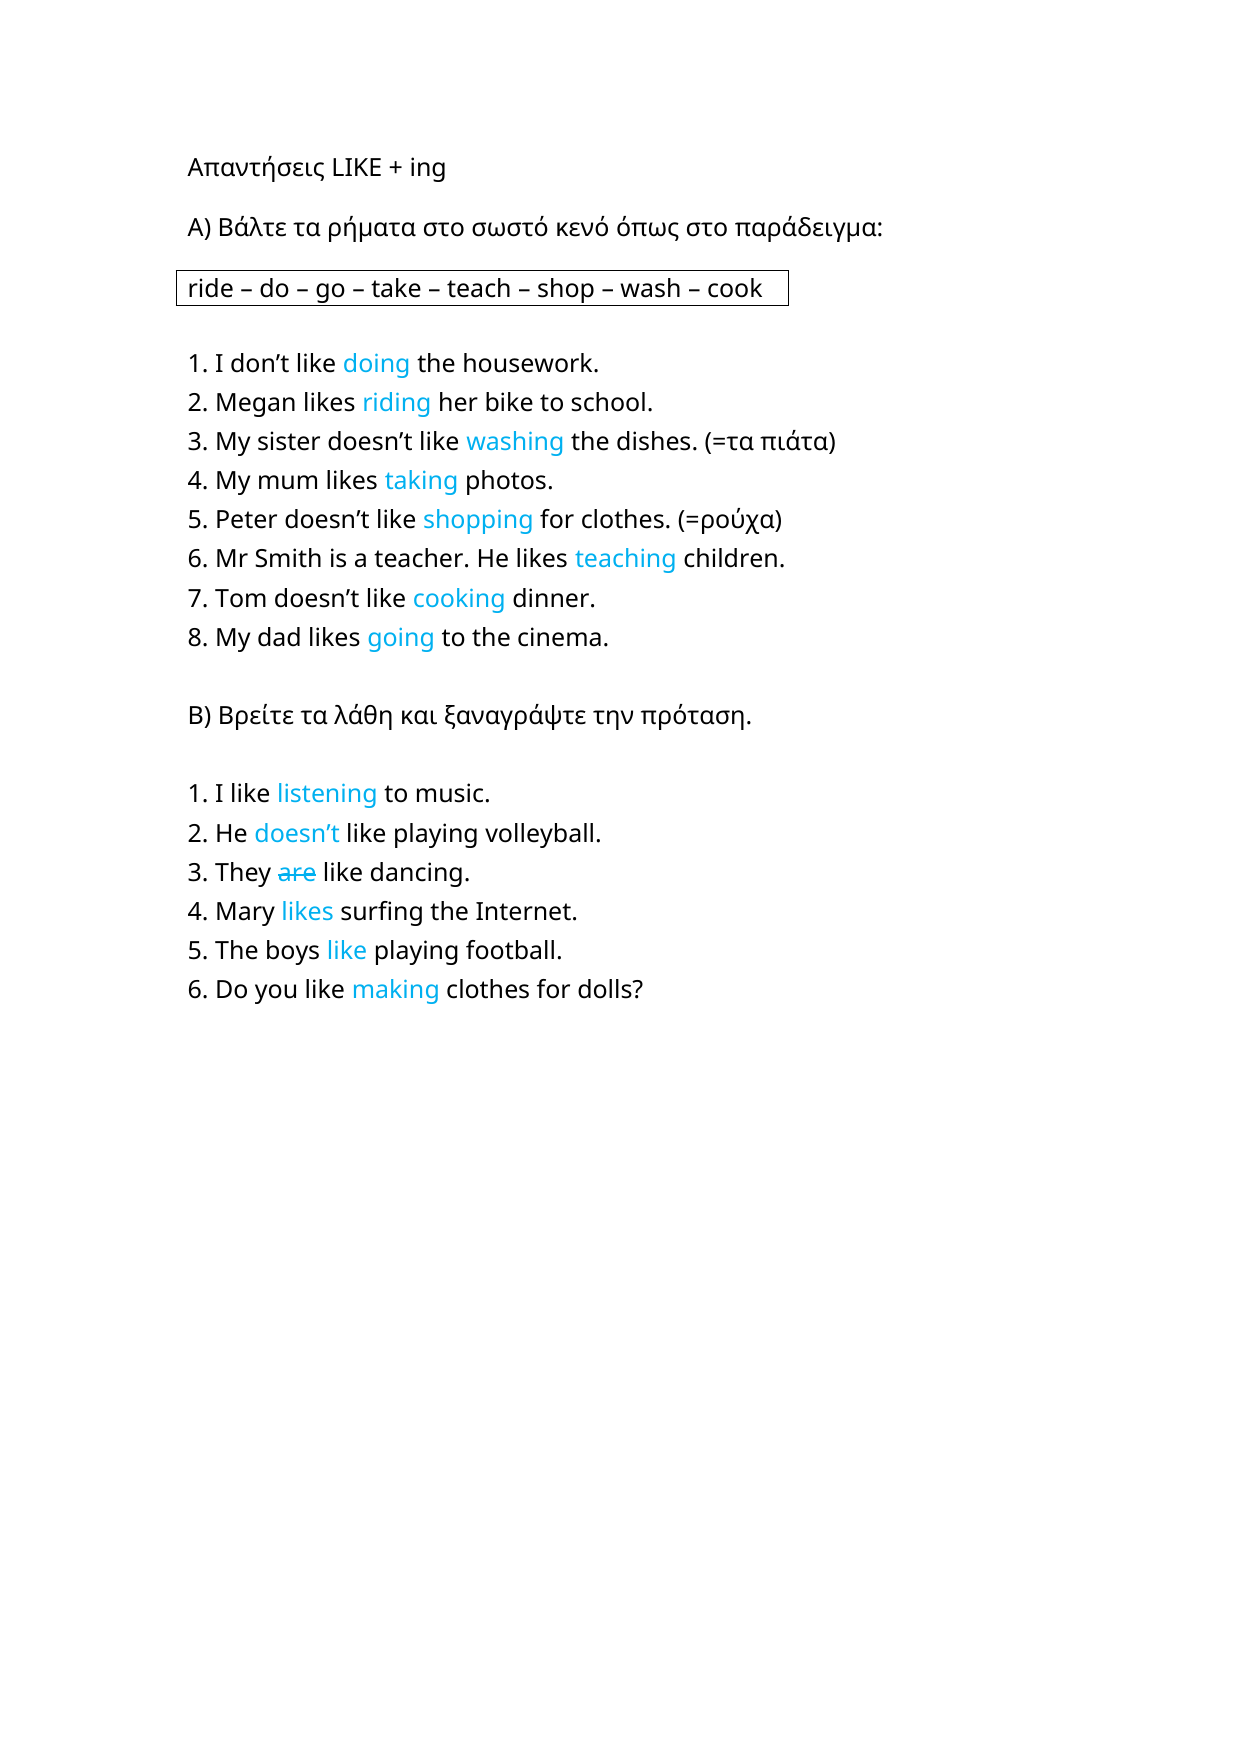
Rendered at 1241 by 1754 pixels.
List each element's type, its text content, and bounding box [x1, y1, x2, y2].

text A) Βάλτε τα ρήματα στο σωστό κενό όπως στο παράδειγμα: [187, 210, 1053, 244]
text 1. I don’t like doing the housework. [187, 345, 1053, 379]
text 2. He doesn’t like playing volleyball. [187, 815, 1053, 849]
text 3. My sister doesn’t like washing the dishes. (=τα πιάτα) [187, 424, 1053, 458]
text 7. Tom doesn’t like cooking dinner. [187, 580, 1053, 614]
text 8. My dad likes going to the cinema. [187, 619, 1053, 653]
text 2. Megan likes riding her bike to school. [187, 384, 1053, 418]
text 1. I like listening to music. [187, 776, 1053, 810]
table_header ride – do – go – take – teach – shop – wash – cook [177, 271, 788, 305]
text B) Βρείτε τα λάθη και ξαναγράψτε την πρόταση. [187, 698, 1053, 732]
text 6. Do you like making clothes for dolls? [187, 972, 1053, 1006]
text 4. My mum likes taking photos. [187, 463, 1053, 497]
text Απαντήσεις LIKE + ing [187, 150, 1053, 184]
text 5. Peter doesn’t like shopping for clothes. (=ρούχα) [187, 502, 1053, 536]
text 5. The boys like playing football. [187, 933, 1053, 967]
text 6. Mr Smith is a teacher. He likes teaching children. [187, 541, 1053, 575]
text 3. They are like dancing. [187, 854, 1053, 888]
text 4. Mary likes surfing the Internet. [187, 894, 1053, 928]
